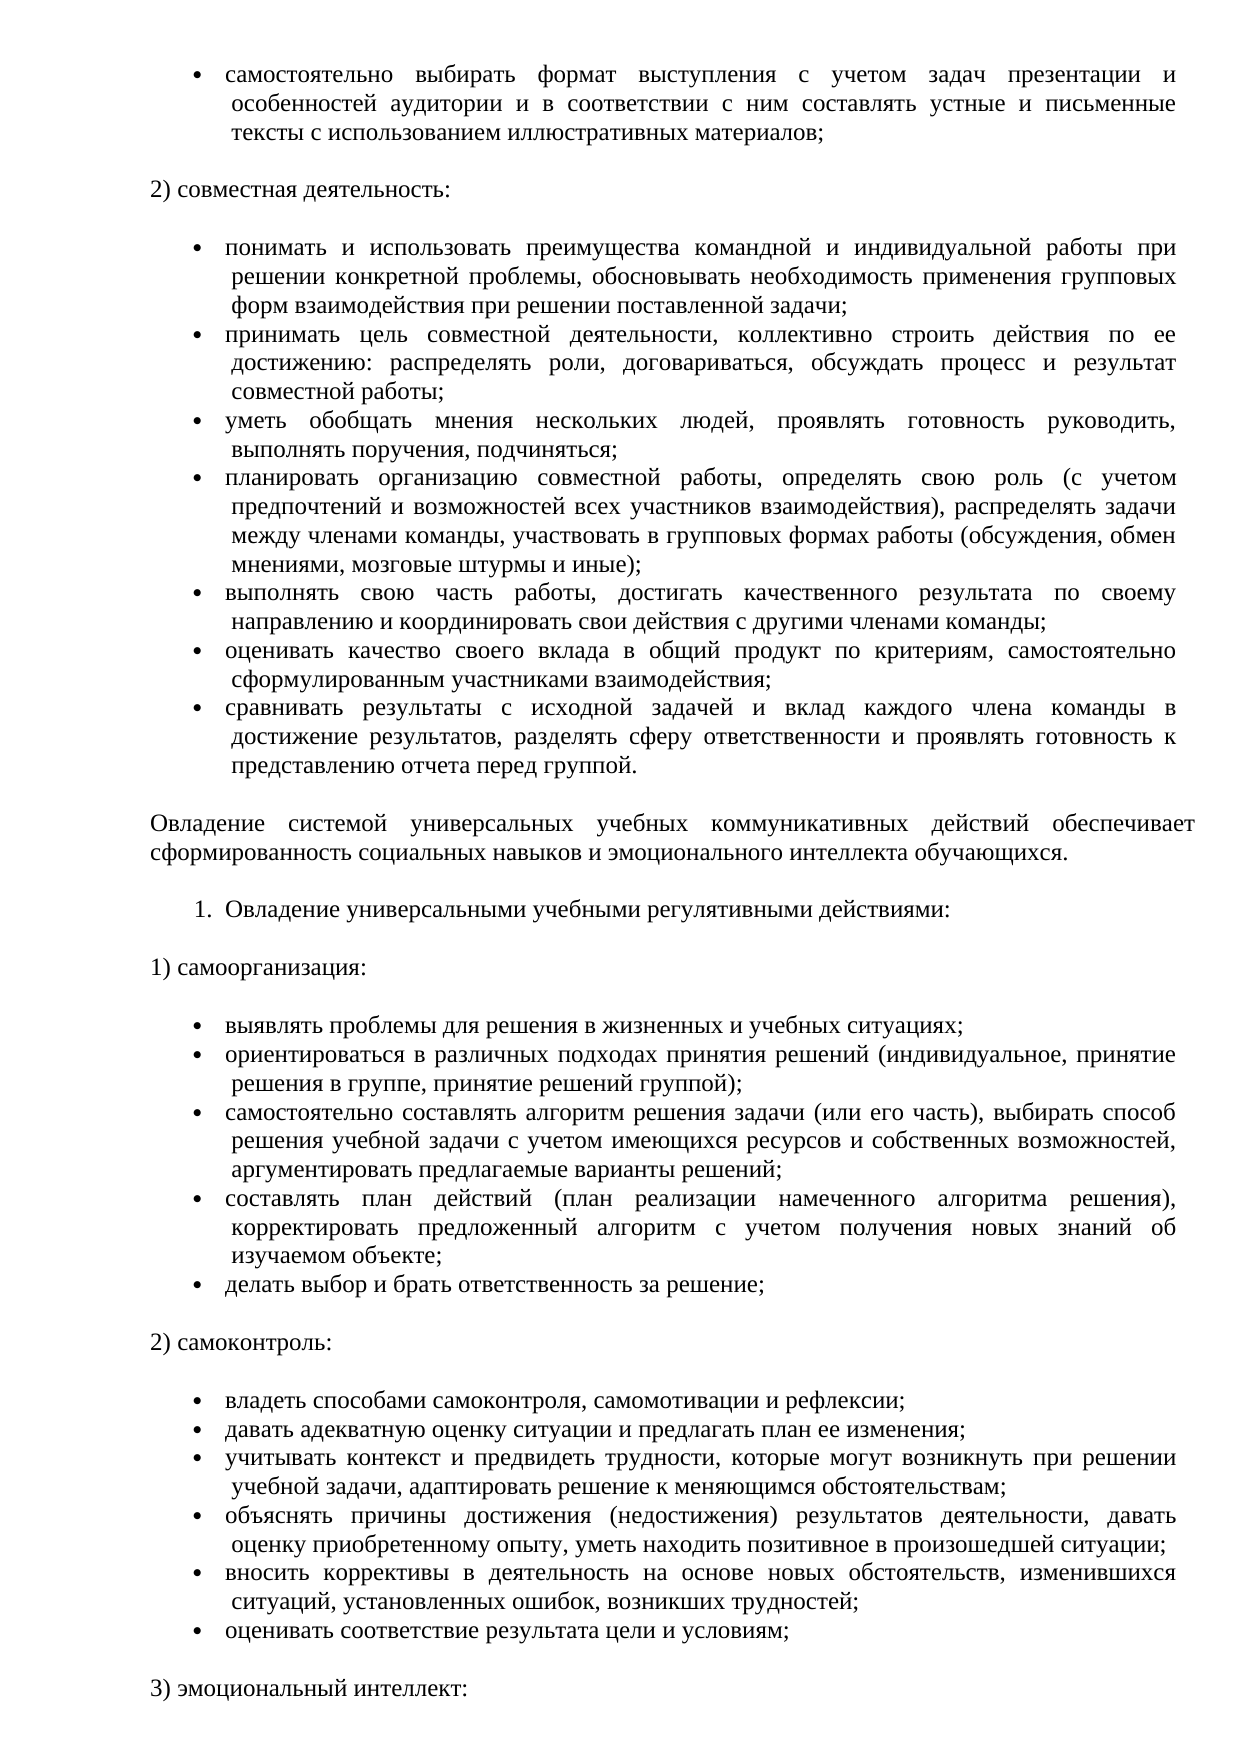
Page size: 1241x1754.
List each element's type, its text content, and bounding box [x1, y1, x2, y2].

list в ходе диалога и (или) дискуссии задавать вопросы по существу обсуждаемой темы и высказывать идеи, нацеленные на решение задачи и поддержание благожелательности общения; [194, 347, 1177, 433]
list принимать цель совместной деятельности, коллективно строить действия по ее достижению: распределять роли, договариваться, обсуждать процесс и результат совместной работы; [194, 837, 1177, 923]
text 2) совместная деятельность: [150, 693, 1196, 722]
list самостоятельно выбирать формат выступления с учетом задач презентации и особенностей аудитории и в соответствии с ним составлять устные и письменные тексты с использованием иллюстративных материалов; [194, 577, 1177, 664]
list сравнивать результаты с исходной задачей и вклад каждого члена команды в достижение результатов, разделять сферу ответственности и проявлять готовность к представлению отчета перед группой. [194, 1240, 1177, 1326]
list выражать себя (свою точку зрения) в устных и письменных текстах; [194, 174, 1177, 203]
text 1) самоорганизация: [150, 1500, 1196, 1529]
list планировать организацию совместной работы, определять свою роль (с учетом предпочтений и возможностей всех участников взаимодействия), распределять задачи между членами команды, участвовать в групповых формах работы (обсуждения, обмен мнениями, мозговые штурмы и иные); [194, 981, 1177, 1096]
list выявлять проблемы для решения в жизненных и учебных ситуациях; [194, 1558, 1177, 1587]
list распознавать невербальные средства общения, понимать значение социальных знаков, знать и распознавать предпосылки конфликтных ситуаций и смягчать конфликты, вести переговоры; [194, 203, 1177, 289]
list понимать и использовать преимущества командной и индивидуальной работы при решении конкретной проблемы, обосновывать необходимость применения групповых форм взаимодействия при решении поставленной задачи; [194, 751, 1177, 837]
text Овладение системой универсальных учебных коммуникативных действий обеспечивает сформированность социальных навыков и эмоционального интеллекта обучающихся. [150, 1355, 1196, 1413]
list выполнять свою часть работы, достигать качественного результата по своему направлению и координировать свои действия с другими членами команды; [194, 1096, 1177, 1153]
list сопоставлять свои суждения с суждениями других участников диалога, обнаруживать различие и сходство позиций; [194, 433, 1177, 491]
list уметь обобщать мнения нескольких людей, проявлять готовность руководить, выполнять поручения, подчиняться; [194, 923, 1177, 981]
list ориентироваться в различных подходах принятия решений (индивидуальное, принятие решения в группе, принятие решений группой); [194, 1587, 1177, 1644]
list понимать намерения других, проявлять уважительное отношение к собеседнику и в корректной форме формулировать свои возражения; [194, 289, 1177, 347]
list оценивать качество своего вклада в общий продукт по критериям, самостоятельно сформулированным участниками взаимодействия; [194, 1153, 1177, 1211]
list публично представлять результаты выполненного опыта (эксперимента, исследования, проекта); [194, 491, 1177, 548]
list Овладение универсальными учебными регулятивными действиями: [194, 1442, 1177, 1471]
list воспринимать и формулировать суждения, выражать эмоции в соответствии с целями и условиями общения; [194, 117, 1177, 174]
text 1) общение: [150, 59, 1196, 88]
